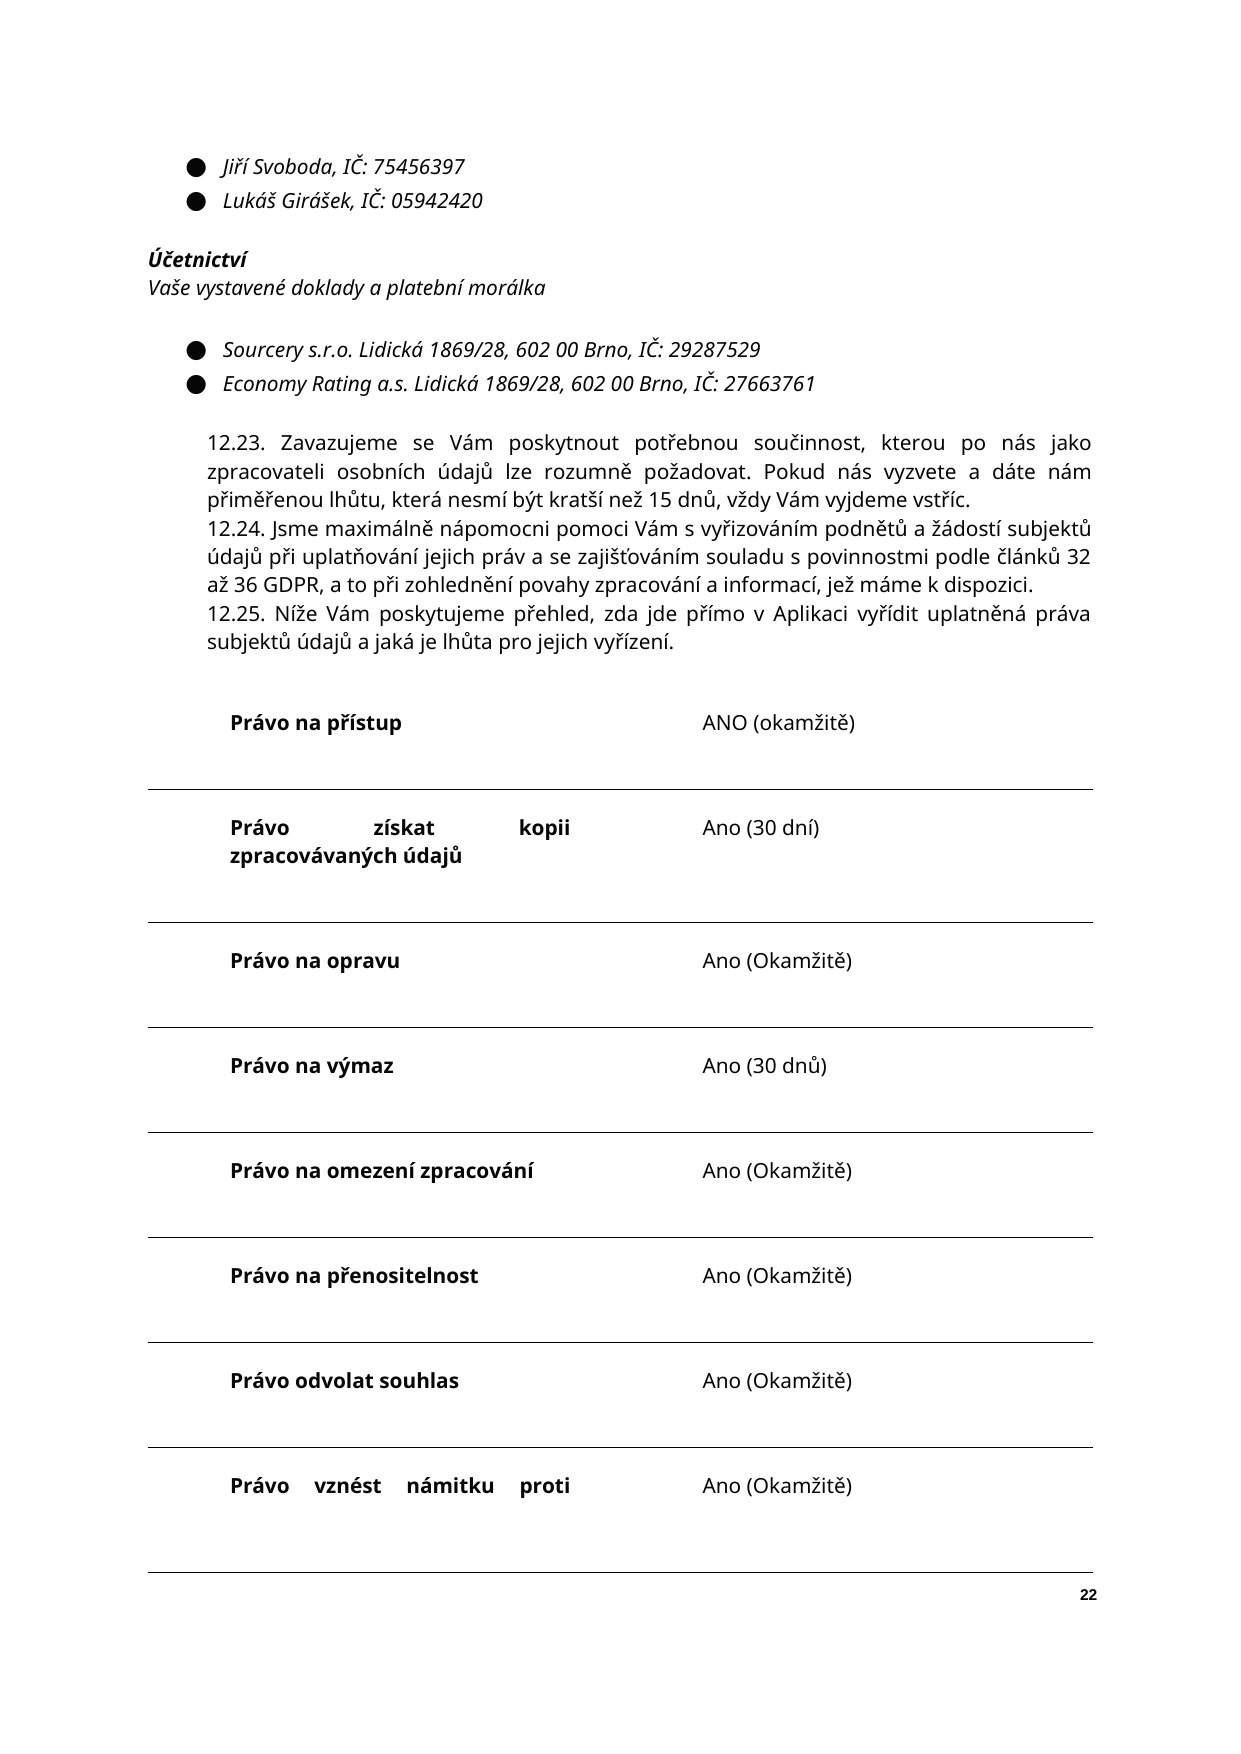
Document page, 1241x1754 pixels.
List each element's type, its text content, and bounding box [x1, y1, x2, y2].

table_cell Právo na přenositelnost [148, 1238, 620, 1342]
text 12.25. Níže Vám poskytujeme přehled, zda jde přímo v Aplikaci vyřídit uplatněná práva subjektů údajů a jaká je lhůta pro jejich vyřízení. [207, 599, 1092, 685]
list Sourcery s.r.o. Lidická 1869/28, 602 00 Brno, IČ: 29287529 [185, 331, 1092, 365]
table_cell Právo na výmaz [148, 1028, 620, 1132]
text 12.24. Jsme maximálně nápomocni pomoci Vám s vyřizováním podnětů a žádostí subjektů údajů při uplatňování jejich práv a se zajišťováním souladu s povinnostmi podle článků 32 až 36 GDPR, a to při zohlednění povahy zpracování a informací, jež máme k dispozici. [207, 514, 1092, 599]
table_cell Ano (Okamžitě) [620, 1448, 1093, 1572]
table_cell Právo na opravu [148, 923, 620, 1027]
table_cell Ano (Okamžitě) [620, 1343, 1093, 1447]
text Účetnictví Vaše vystavené doklady a platební morálka [148, 245, 1092, 331]
list Jiří Svoboda, IČ: 75456397 [185, 148, 1092, 182]
table_cell Ano (30 dní) [620, 790, 1093, 922]
list Lukáš Girášek, IČ: 05942420 [185, 182, 1092, 245]
table_cell Právo odvolat souhlas [148, 1343, 620, 1447]
table_header Právo na přístup [148, 685, 620, 788]
table_cell Ano (30 dnů) [620, 1028, 1093, 1132]
table_cell Ano (Okamžitě) [620, 1133, 1093, 1237]
list Economy Rating a.s. Lidická 1869/28, 602 00 Brno, IČ: 27663761 [185, 365, 1092, 428]
table_header ANO (okamžitě) [620, 685, 1093, 788]
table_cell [148, 1448, 620, 1572]
table_cell Ano (Okamžitě) [620, 923, 1093, 1027]
table_cell Právo získat kopii zpracovávaných údajů [148, 790, 620, 922]
table_cell Právo na omezení zpracování [148, 1133, 620, 1237]
table_cell Ano (Okamžitě) [620, 1238, 1093, 1342]
text 12.23. Zavazujeme se Vám poskytnout potřebnou součinnost, kterou po nás jako zpracovateli osobních údajů lze rozumně požadovat. Pokud nás vyzvete a dáte nám přiměřenou lhůtu, která nesmí být kratší než 15 dnů, vždy Vám vyjdeme vstříc. [207, 428, 1092, 514]
